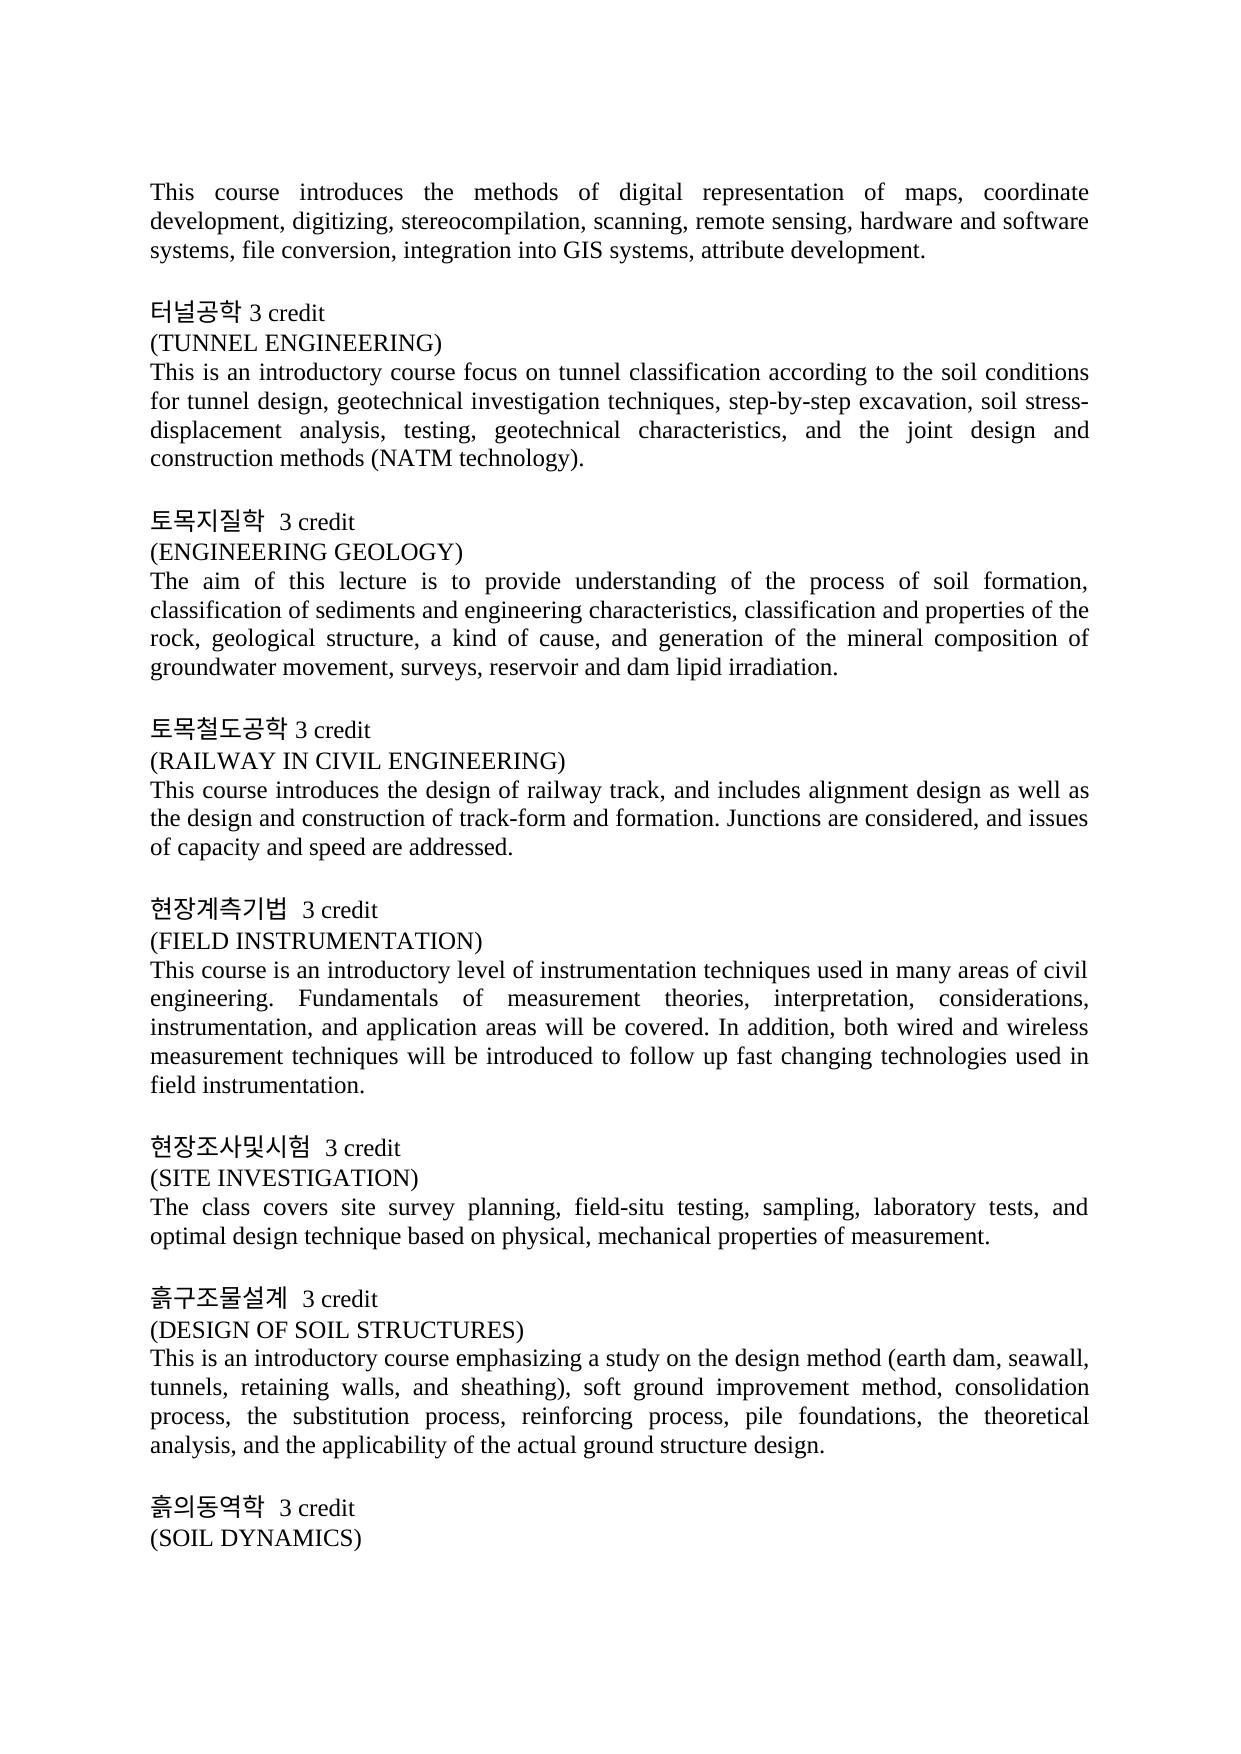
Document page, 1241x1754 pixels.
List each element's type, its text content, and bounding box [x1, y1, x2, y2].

text This is an introductory course emphasizing a study on the design method (earth dam, seawall, tunnels, retaining walls, and sheathing), soft ground improvement method, consolidation process, the substitution process, reinforcing process, pile foundations, the theoretical analysis, and the applicability of the actual ground structure design. [150, 1343, 1090, 1458]
text 터널공학 3 credit [150, 292, 1090, 328]
text 흙의동역학 3 credit [150, 1487, 1090, 1523]
text (TUNNEL ENGINEERING) [150, 328, 1090, 357]
text 현장계측기법 3 credit [150, 890, 1090, 926]
text (SOIL DYNAMICS) [150, 1523, 1090, 1552]
text (DESIGN OF SOIL STRUCTURES) [150, 1315, 1090, 1343]
text 토목지질학 3 credit [150, 501, 1090, 537]
text This course is an introductory level of instrumentation techniques used in many areas of civil engineering. Fundamentals of measurement theories, interpretation, considerations, instrumentation, and application areas will be covered. In addition, both wired and wireless measurement techniques will be introduced to follow up fast changing technologies used in field instrumentation. [150, 955, 1090, 1098]
text This course introduces the design of railway track, and includes alignment design as well as the design and construction of track-form and formation. Junctions are considered, and issues of capacity and speed are addressed. [150, 775, 1090, 861]
text (SITE INVESTIGATION) [150, 1163, 1090, 1192]
text The class covers site survey planning, field-situ testing, sampling, laboratory tests, and optimal design technique based on physical, mechanical properties of measurement. [150, 1192, 1090, 1250]
text 현장조사및시험 3 credit [150, 1127, 1090, 1163]
text 흙구조물설계 3 credit [150, 1278, 1090, 1315]
text The aim of this lecture is to provide understanding of the process of soil formation, classification of sediments and engineering characteristics, classification and properties of the rock, geological structure, a kind of cause, and generation of the mineral composition of groundwater movement, surveys, reservoir and dam lipid irradiation. [150, 566, 1090, 681]
text (FIELD INSTRUMENTATION) [150, 926, 1090, 955]
text (ENGINEERING GEOLOGY) [150, 537, 1090, 566]
text This course introduces the methods of digital representation of maps, coordinate development, digitizing, stereocompilation, scanning, remote sensing, hardware and software systems, file conversion, integration into GIS systems, attribute development. [150, 177, 1090, 263]
text 토목철도공학 3 credit [150, 710, 1090, 746]
text (RAILWAY IN CIVIL ENGINEERING) [150, 746, 1090, 775]
text This is an introductory course focus on tunnel classification according to the soil conditions for tunnel design, geotechnical investigation techniques, step-by-step excavation, soil stress-displacement analysis, testing, geotechnical characteristics, and the joint design and construction methods (NATM technology). [150, 357, 1090, 472]
